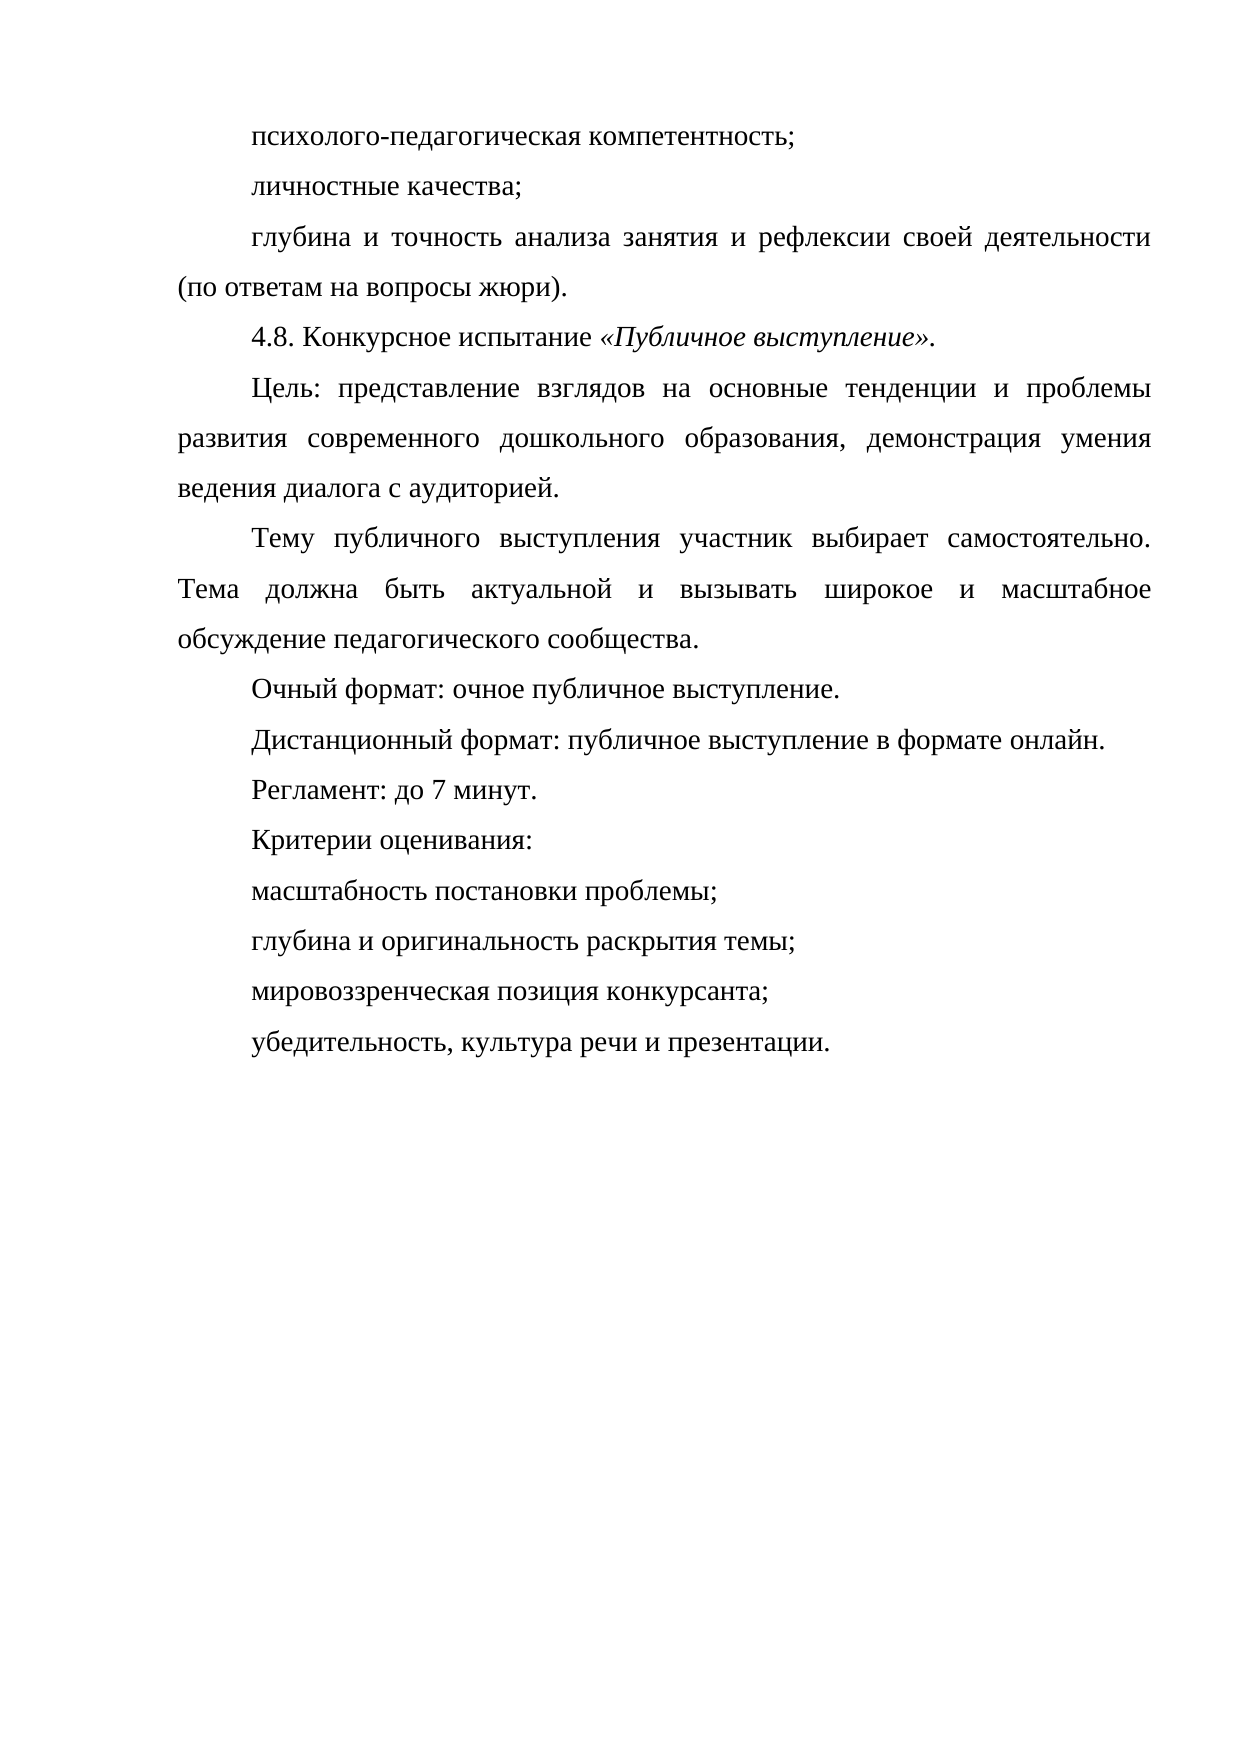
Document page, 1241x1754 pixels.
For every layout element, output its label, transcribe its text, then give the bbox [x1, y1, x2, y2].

text масштабность постановки проблемы; [177, 873, 1152, 906]
text убедительность, культура речи и презентации. [177, 1024, 1152, 1057]
text глубина и точность анализа занятия и рефлексии своей деятельности (по ответам на вопросы жюри). [177, 219, 1152, 303]
text Регламент: до 7 минут. [177, 772, 1152, 806]
text Дистанционный формат: публичное выступление в формате онлайн. [177, 722, 1152, 755]
text мировоззренческая позиция конкурсанта; [177, 973, 1152, 1007]
text глубина и оригинальность раскрытия темы; [177, 923, 1152, 957]
text Цель: представление взглядов на основные тенденции и проблемы развития современного дошкольного образования, демонстрация умения ведения диалога с аудиторией. [177, 370, 1152, 504]
text Тему публичного выступления участник выбирает самостоятельно. Тема должна быть актуальной и вызывать широкое и масштабное обсуждение педагогического сообщества. [177, 521, 1152, 655]
text личностные качества; [251, 168, 1152, 202]
text Критерии оценивания: [177, 822, 1152, 856]
text психолого-педагогическая компетентность; [251, 118, 1152, 152]
text Очный формат: очное публичное выступление. [177, 672, 1152, 705]
text 4.8. Конкурсное испытание «Публичное выступление». [177, 319, 1152, 353]
